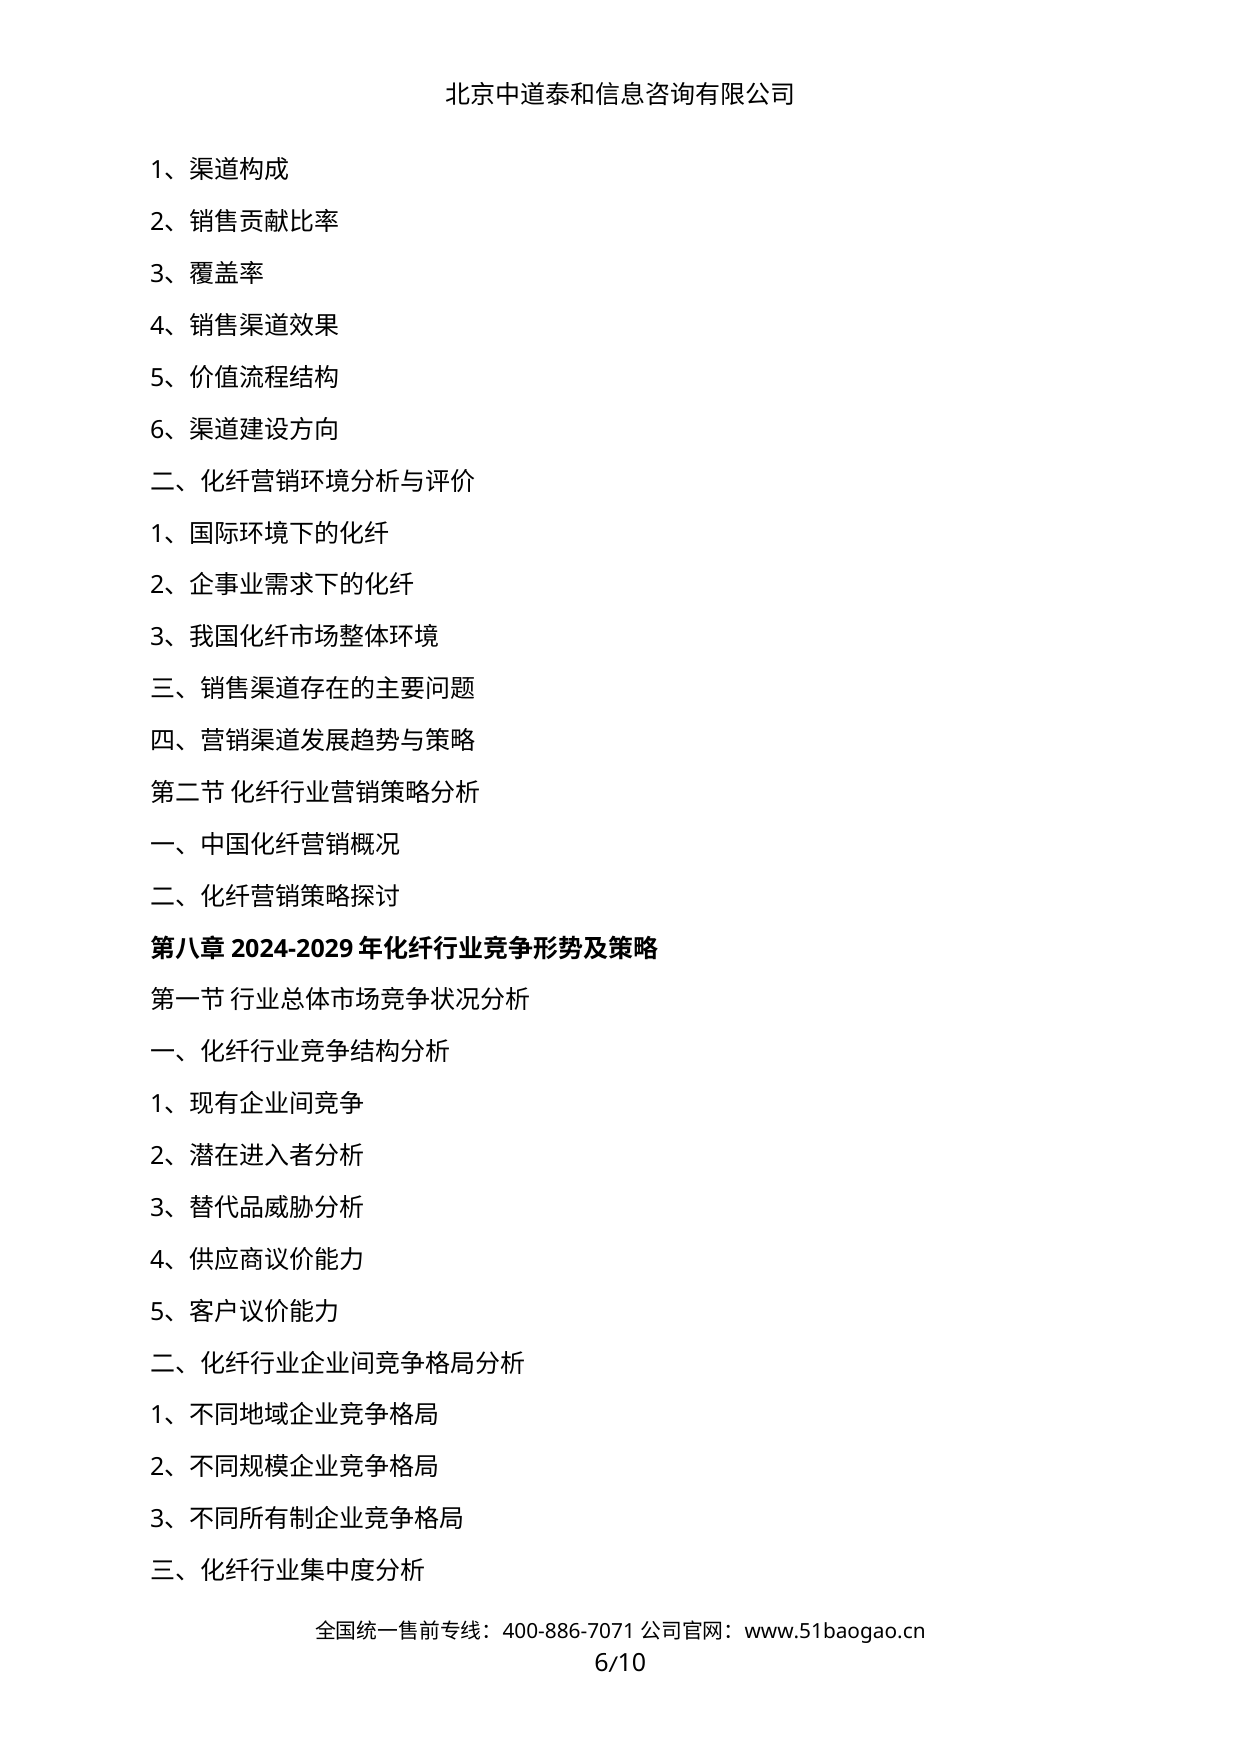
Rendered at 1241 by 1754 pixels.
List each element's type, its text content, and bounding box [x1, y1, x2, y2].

text 三、销售渠道存在的主要问题 [150, 669, 1090, 705]
text 3、替代品威胁分析 [150, 1187, 1090, 1224]
text 二、化纤营销策略探讨 [150, 876, 1090, 912]
text 一、化纤行业竞争结构分析 [150, 1032, 1090, 1068]
text 三、化纤行业集中度分析 [150, 1551, 1090, 1587]
text 1、不同地域企业竞争格局 [150, 1395, 1090, 1431]
text 四、营销渠道发展趋势与策略 [150, 721, 1090, 757]
text 二、化纤行业企业间竞争格局分析 [150, 1343, 1090, 1379]
text 6、渠道建设方向 [150, 409, 1090, 446]
text 2、销售贡献比率 [150, 202, 1090, 238]
text 3、不同所有制企业竞争格局 [150, 1499, 1090, 1535]
text 第一节 行业总体市场竞争状况分析 [150, 980, 1090, 1016]
text 二、化纤营销环境分析与评价 [150, 461, 1090, 497]
text 第八章 2024-2029年化纤行业竞争形势及策略 [150, 928, 1090, 964]
text 1、现有企业间竞争 [150, 1084, 1090, 1120]
text 2、企事业需求下的化纤 [150, 565, 1090, 601]
text 1、国际环境下的化纤 [150, 513, 1090, 549]
text 4、销售渠道效果 [150, 306, 1090, 342]
text 2、不同规模企业竞争格局 [150, 1447, 1090, 1483]
text 3、我国化纤市场整体环境 [150, 617, 1090, 653]
text 一、中国化纤营销概况 [150, 824, 1090, 861]
text 1、渠道构成 [150, 150, 1090, 186]
text 5、客户议价能力 [150, 1291, 1090, 1327]
text 2、潜在进入者分析 [150, 1136, 1090, 1172]
text 第二节 化纤行业营销策略分析 [150, 772, 1090, 809]
text 3、覆盖率 [150, 254, 1090, 290]
text 5、价值流程结构 [150, 357, 1090, 394]
text 4、供应商议价能力 [150, 1239, 1090, 1276]
